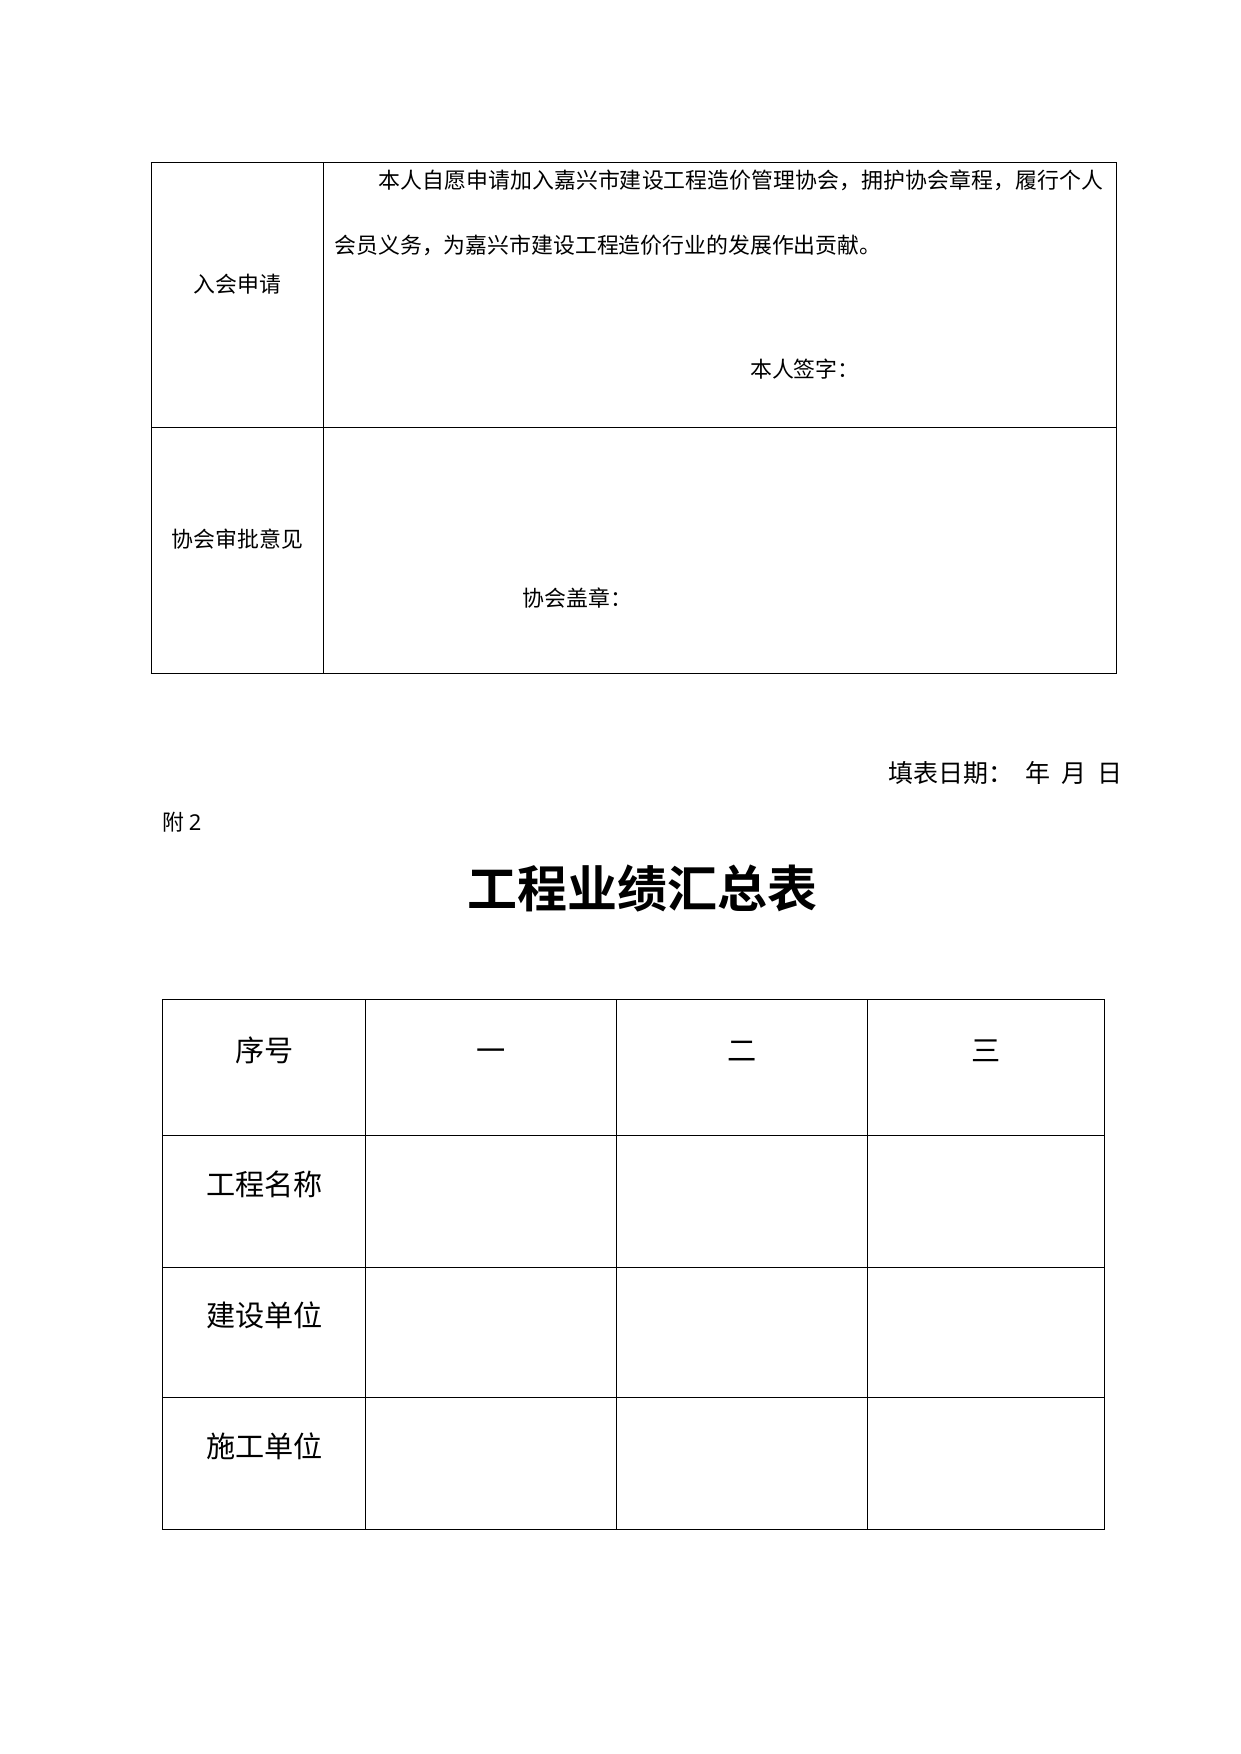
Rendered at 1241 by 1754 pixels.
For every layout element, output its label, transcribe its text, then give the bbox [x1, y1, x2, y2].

table_cell [868, 1398, 1104, 1529]
table_cell 协会盖章： [324, 428, 1116, 673]
table_header 序号 [163, 1000, 365, 1134]
table_header 三 [868, 1000, 1104, 1134]
table_cell 建设单位 [163, 1268, 365, 1397]
table_cell 施工单位 [163, 1398, 365, 1529]
table_cell [617, 1136, 867, 1267]
table_cell [868, 1268, 1104, 1397]
text 附2 [162, 804, 1122, 837]
table_cell 入会申请 [152, 163, 323, 427]
table_cell 工程名称 [163, 1136, 365, 1267]
table_cell [366, 1136, 616, 1267]
table_cell [617, 1268, 867, 1397]
table_cell [617, 1398, 867, 1529]
table_header 二 [617, 1000, 867, 1134]
table_cell 本人自愿申请加入嘉兴市建设工程造价管理协会，拥护协会章程，履行个人会员义务，为嘉兴市建设工程造价行业的发展作出贡献。 本人签字： [324, 163, 1116, 427]
table_cell [366, 1268, 616, 1397]
table_header 一 [366, 1000, 616, 1134]
text 填表日期： 年 月 日 [162, 739, 1122, 804]
table_cell [868, 1136, 1104, 1267]
table_cell [366, 1398, 616, 1529]
text 工程业绩汇总表 [162, 837, 1122, 934]
table_cell 协会审批意见 [152, 428, 323, 673]
